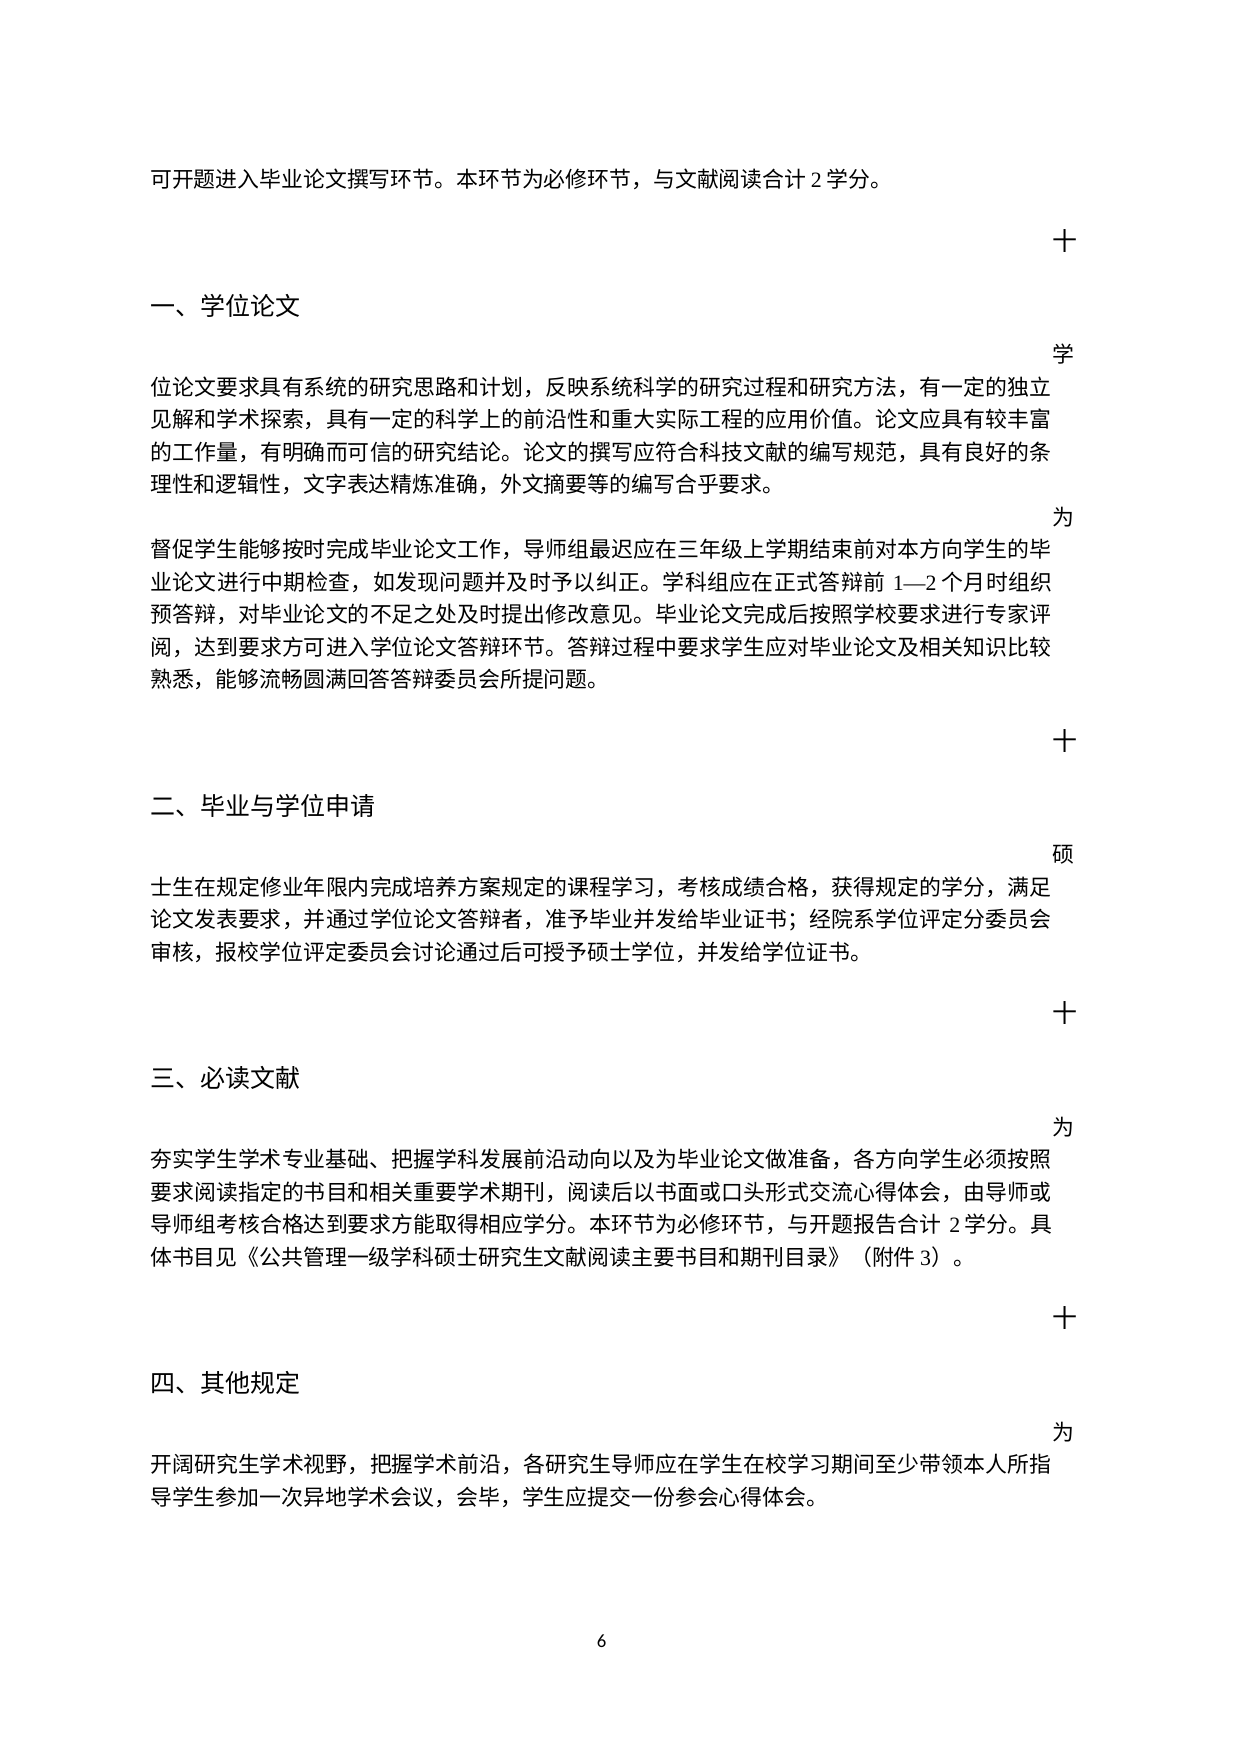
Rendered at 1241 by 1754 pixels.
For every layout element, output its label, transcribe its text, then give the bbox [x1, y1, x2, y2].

text 为督促学生能够按时完成毕业论文工作，导师组最迟应在三年级上学期结束前对本方向学生的毕业论文进行中期检查，如发现问题并及时予以纠正。学科组应在正式答辩前1—2个月时组织预答辩，对毕业论文的不足之处及时提出修改意见。毕业论文完成后按照学校要求进行专家评阅，达到要求方可进入学位论文答辩环节。答辩过程中要求学生应对毕业论文及相关知识比较熟悉，能够流畅圆满回答答辩委员会所提问题。 [150, 499, 1053, 694]
text 为开阔研究生学术视野，把握学术前沿，各研究生导师应在学生在校学习期间至少带领本人所指导学生参加一次异地学术会议，会毕，学生应提交一份参会心得体会。 [150, 1414, 1053, 1512]
text 硕士生在规定修业年限内完成培养方案规定的课程学习，考核成绩合格，获得规定的学分，满足论文发表要求，并通过学位论文答辩者，准予毕业并发给毕业证书；经院系学位评定分委员会审核，报校学位评定委员会讨论通过后可授予硕士学位，并发给学位证书。 [150, 837, 1053, 967]
text 十三、必读文献 [150, 979, 1053, 1109]
text 十四、其他规定 [150, 1284, 1053, 1414]
text 学位论文要求具有系统的研究思路和计划，反映系统科学的研究过程和研究方法，有一定的独立见解和学术探索，具有一定的科学上的前沿性和重大实际工程的应用价值。论文应具有较丰富的工作量，有明确而可信的研究结论。论文的撰写应符合科技文献的编写规范，具有良好的条理性和逻辑性，文字表达精炼准确，外文摘要等的编写合乎要求。 [150, 337, 1053, 499]
text 十二、毕业与学位申请 [150, 707, 1053, 837]
text 十一、学位论文 [150, 207, 1053, 337]
text 为夯实学生学术专业基础、把握学科发展前沿动向以及为毕业论文做准备，各方向学生必须按照要求阅读指定的书目和相关重要学术期刊，阅读后以书面或口头形式交流心得体会，由导师或导师组考核合格达到要求方能取得相应学分。本环节为必修环节，与开题报告合计2学分。具体书目见《公共管理一级学科硕士研究生文献阅读主要书目和期刊目录》（附件3）。 [150, 1109, 1053, 1272]
